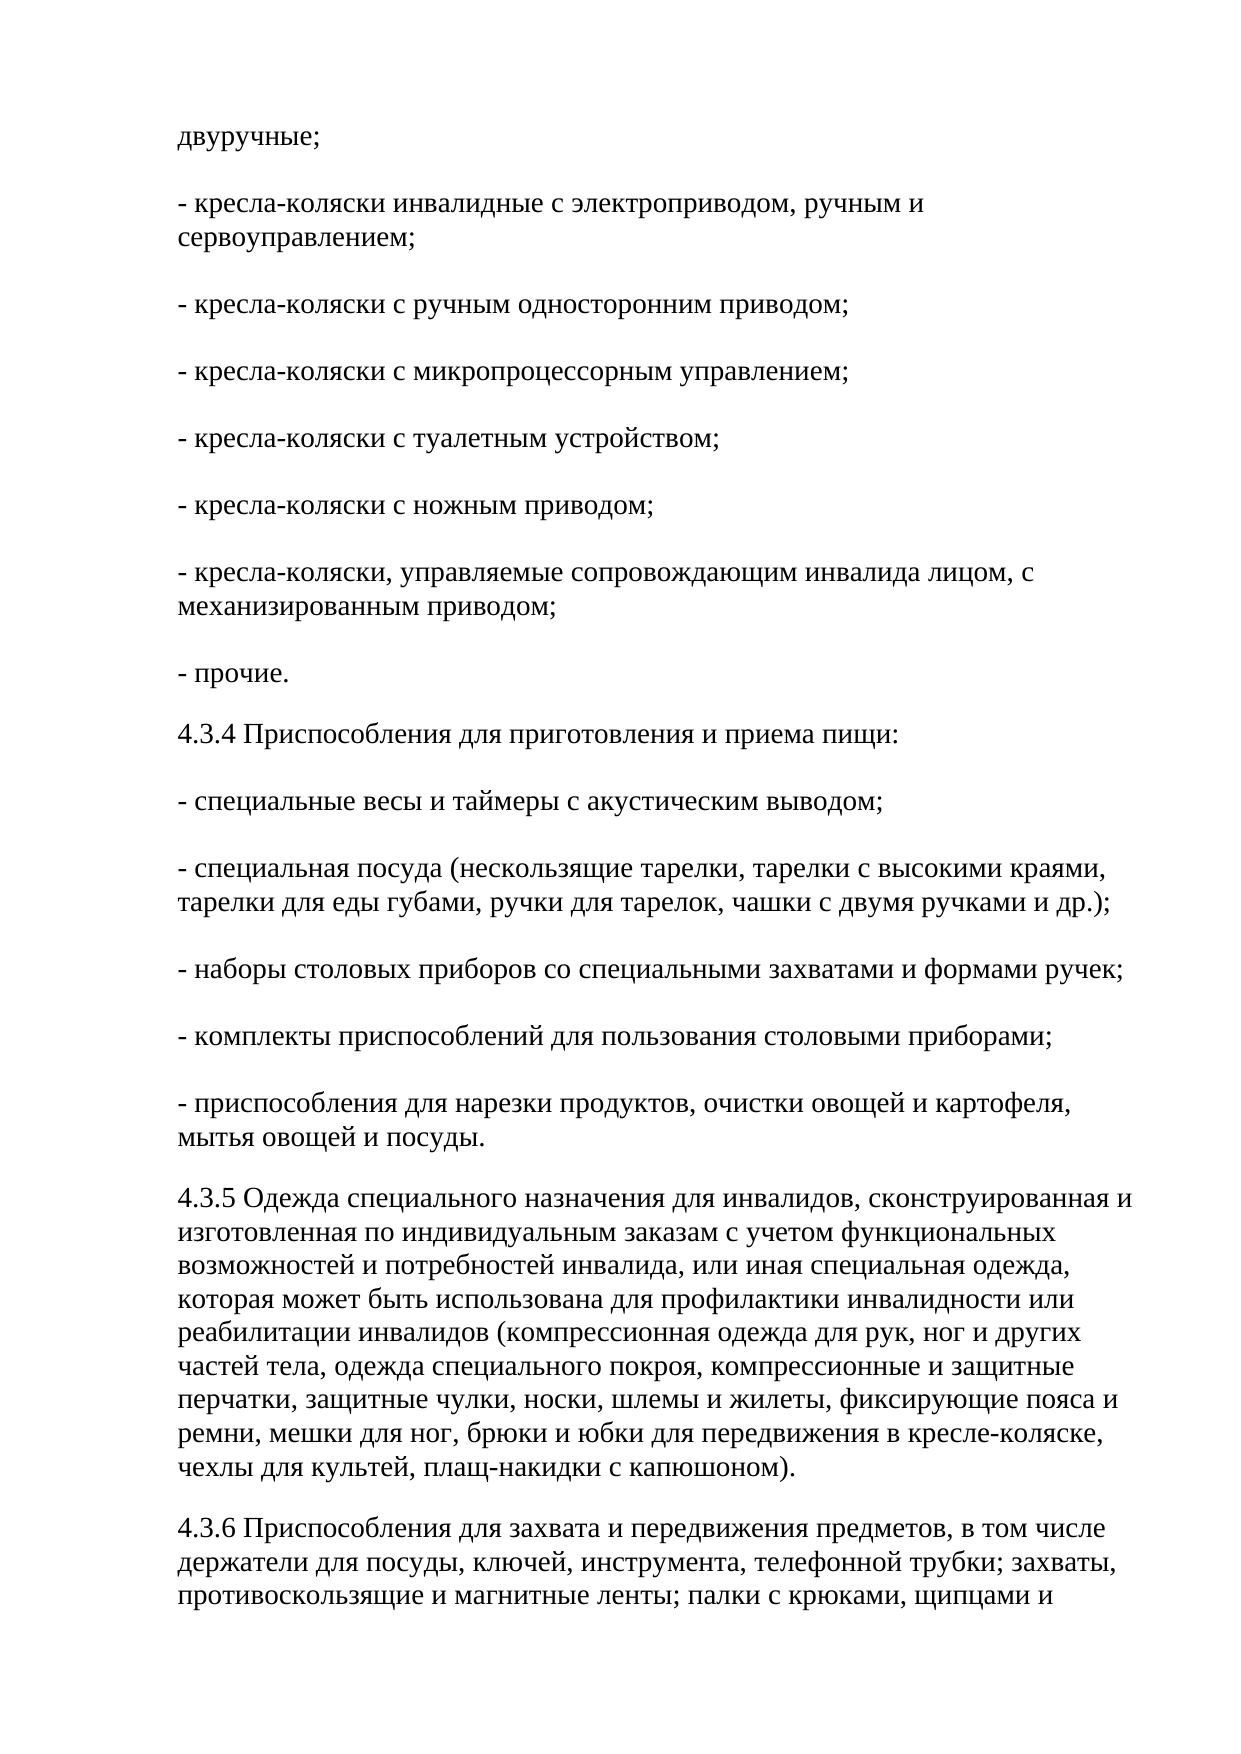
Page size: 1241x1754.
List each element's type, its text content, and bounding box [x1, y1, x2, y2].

text 4.3.4 Приспособления для приготовления и приема пищи: - специальные весы и таймеры с акустическим выводом; - специальная посуда (нескользящие тарелки, тарелки с высокими краями, тарелки для еды губами, ручки для тарелок, чашки с двумя ручками и др.); - наборы столовых приборов со специальными захватами и формами ручек; - комплекты приспособлений для пользования столовыми приборами; - приспособления для нарезки продуктов, очистки овощей и картофеля, мытья овощей и посуды. [177, 716, 1152, 1180]
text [177, 1510, 1152, 1611]
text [177, 118, 1152, 716]
text 4.3.5 Одежда специального назначения для инвалидов, сконструированная и изготовленная по индивидуальным заказам с учетом функциональных возможностей и потребностей инвалида, или иная специальная одежда, которая может быть использована для профилактики инвалидности или реабилитации инвалидов (компрессионная одежда для рук, ног и других частей тела, одежда специального покроя, компрессионные и защитные перчатки, защитные чулки, носки, шлемы и жилеты, фиксирующие пояса и ремни, мешки для ног, брюки и юбки для передвижения в кресле-коляске, чехлы для культей, плащ-накидки с капюшоном). [177, 1180, 1152, 1510]
